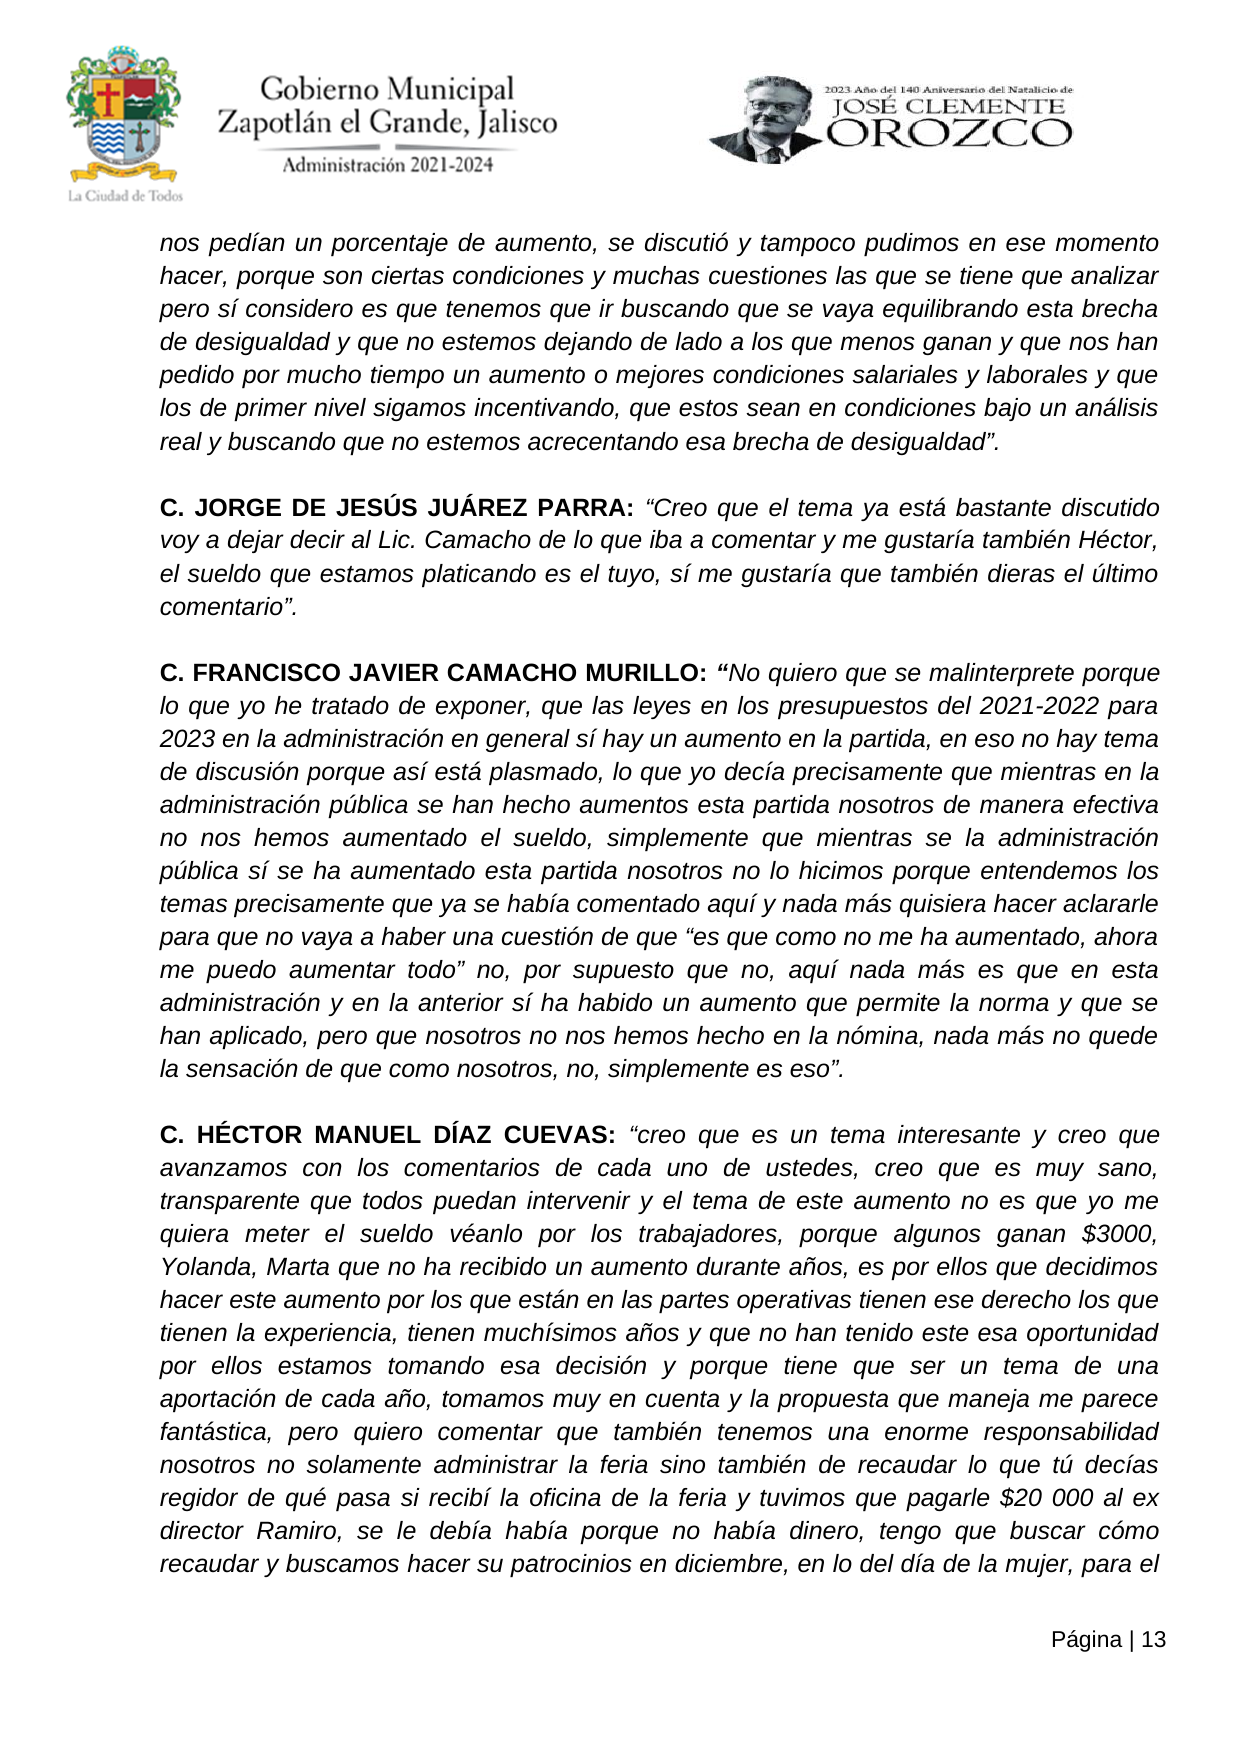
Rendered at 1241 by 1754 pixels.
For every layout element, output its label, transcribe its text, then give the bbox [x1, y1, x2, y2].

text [159, 128, 1163, 455]
text C. FRANCISCO JAVIER CAMACHO MURILLO: “No quiero que se malinterprete porque lo que yo he tratado de exponer, que las leyes en los presupuestos del 2021-2022 para 2023 en la administración en general sí hay un aumento en la partida, en eso no hay tema de discusión porque así está plasmado, lo que yo decía precisamente que mientras en la administración pública se han hecho aumentos esta partida nosotros de manera efectiva no nos hemos aumentado el sueldo, simplemente que mientras se la administración pública sí se ha aumentado esta partida nosotros no lo hicimos porque entendemos los temas precisamente que ya se había comentado aquí y nada más quisiera hacer aclararle para que no vaya a haber una cuestión de que “es que como no me ha aumentado, ahora me puedo aumentar todo” no, por supuesto que no, aquí nada más es que en esta administración y en la anterior sí ha habido un aumento que permite la norma y que se han aplicado, pero que nosotros no nos hemos hecho en la nómina, nada más no quede la sensación de que como nosotros, no, simplemente es eso”. [159, 658, 1163, 1083]
picture [0, 0, 1241, 224]
text C. JORGE DE JESÚS JUÁREZ PARRA: “Creo que el tema ya está bastante discutido voy a dejar decir al Lic. Camacho de lo que iba a comentar y me gustaría también Héctor, el sueldo que estamos platicando es el tuyo, sí me gustaría que también dieras el último comentario”. [159, 492, 1163, 620]
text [159, 1120, 1163, 1578]
